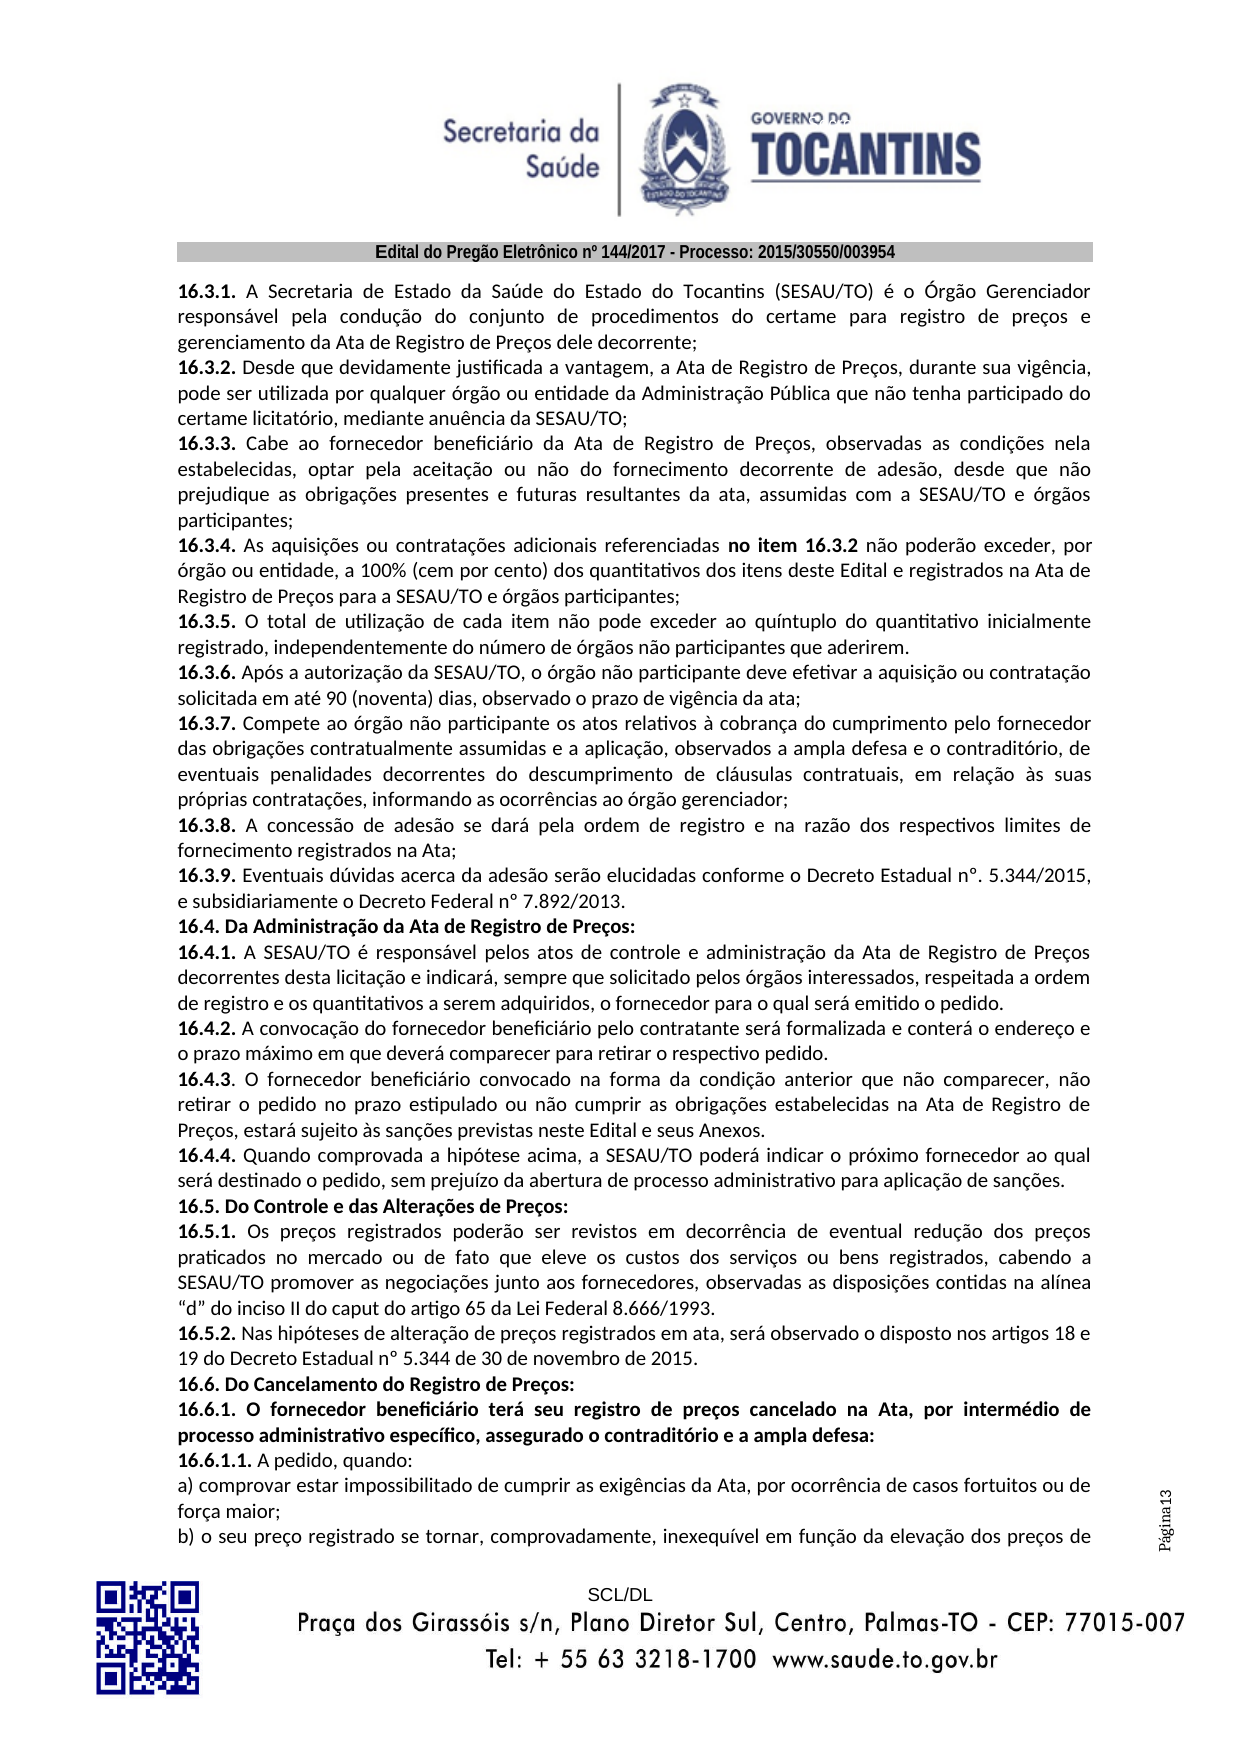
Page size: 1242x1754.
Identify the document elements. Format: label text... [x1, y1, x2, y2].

picture [92, 1576, 1185, 1699]
text 16.6.1.1. A pedido, quando: [177, 1447, 1093, 1473]
text 16.3.9. Eventuais dúvidas acerca da adesão serão elucidadas conforme o Decreto Estadual nº. 5.344/2015, e subsidiariamente o Decreto Federal nº 7.892/2013. [177, 863, 1093, 913]
text 16.3.6. Após a autorização da SESAU/TO, o órgão não participante deve efetivar a aquisição ou contratação solicitada em até 90 (noventa) dias, observado o prazo de vigência da ata; [177, 659, 1093, 710]
text 16.3.5. O total de utilização de cada item não pode exceder ao quíntuplo do quantitativo inicialmente registrado, independentemente do número de órgãos não participantes que aderirem. [177, 608, 1093, 659]
text 16.4.2. A convocação do fornecedor beneficiário pelo contratante será formalizada e conterá o endereço e o prazo máximo em que deverá comparecer para retirar o respectivo pedido. [177, 1015, 1093, 1066]
text 16.4.1. A SESAU/TO é responsável pelos atos de controle e administração da Ata de Registro de Preços decorrentes desta licitação e indicará, sempre que solicitado pelos órgãos interessados, respeitada a ordem de registro e os quantitativos a serem adquiridos, o fornecedor para o qual será emitido o pedido. [177, 939, 1093, 1015]
text 16.4. Da Administração da Ata de Registro de Preços: [177, 913, 1093, 939]
text 16.4.3. O fornecedor beneficiário convocado na forma da condição anterior que não comparecer, não retirar o pedido no prazo estipulado ou não cumprir as obrigações estabelecidas na Ata de Registro de Preços, estará sujeito às sanções previstas neste Edital e seus Anexos. [177, 1066, 1093, 1142]
text 16.3.3. Cabe ao fornecedor beneficiário da Ata de Registro de Preços, observadas as condições nela estabelecidas, optar pela aceitação ou não do fornecimento decorrente de adesão, desde que não prejudique as obrigações presentes e futuras resultantes da ata, assumidas com a SESAU/TO e órgãos participantes; [177, 431, 1093, 532]
text 16.3.1. A Secretaria de Estado da Saúde do Estado do Tocantins (SESAU/TO) é o Órgão Gerenciador responsável pela condução do conjunto de procedimentos do certame para registro de preços e gerenciamento da Ata de Registro de Preços dele decorrente; [177, 278, 1093, 354]
text 16.4.4. Quando comprovada a hipótese acima, a SESAU/TO poderá indicar o próximo fornecedor ao qual será destinado o pedido, sem prejuízo da abertura de processo administrativo para aplicação de sanções. [177, 1142, 1093, 1193]
text 16.5. Do Controle e das Alterações de Preços: [177, 1193, 1093, 1218]
text 16.3.7. Compete ao órgão não participante os atos relativos à cobrança do cumprimento pelo fornecedor das obrigações contratualmente assumidas e a aplicação, observados a ampla defesa e o contraditório, de eventuais penalidades decorrentes do descumprimento de cláusulas contratuais, em relação às suas próprias contratações, informando as ocorrências ao órgão gerenciador; [177, 710, 1093, 812]
text 16.5.1. Os preços registrados poderão ser revistos em decorrência de eventual redução dos preços praticados no mercado ou de fato que eleve os custos dos serviços ou bens registrados, cabendo a SESAU/TO promover as negociações junto aos fornecedores, observadas as disposições contidas na alínea “d” do inciso II do caput do artigo 65 da Lei Federal 8.666/1993. [177, 1218, 1093, 1320]
text a) comprovar estar impossibilitado de cumprir as exigências da Ata, por ocorrência de casos fortuitos ou de força maior; [177, 1473, 1093, 1523]
text 16.6. Do Cancelamento do Registro de Preços: [177, 1371, 1093, 1396]
text 16.3.4. As aquisições ou contratações adicionais referenciadas no item 16.3.2 não poderão exceder, por órgão ou entidade, a 100% (cem por cento) dos quantitativos dos itens deste Edital e registrados na Ata de Registro de Preços para a SESAU/TO e órgãos participantes; [177, 532, 1093, 608]
text 16.3.2. Desde que devidamente justificada a vantagem, a Ata de Registro de Preços, durante sua vigência, pode ser utilizada por qualquer órgão ou entidade da Administração Pública que não tenha participado do certame licitatório, mediante anuência da SESAU/TO; [177, 354, 1093, 431]
text 16.3.8. A concessão de adesão se dará pela ordem de registro e na razão dos respectivos limites de fornecimento registrados na Ata; [177, 812, 1093, 863]
text 16.5.2. Nas hipóteses de alteração de preços registrados em ata, será observado o disposto nos artigos 18 e 19 do Decreto Estadual nº 5.344 de 30 de novembro de 2015. [177, 1320, 1093, 1371]
text 16.6.1. O fornecedor beneficiário terá seu registro de preços cancelado na Ata, por intermédio de processo administrativo específico, assegurado o contraditório e a ampla defesa: [177, 1396, 1093, 1447]
